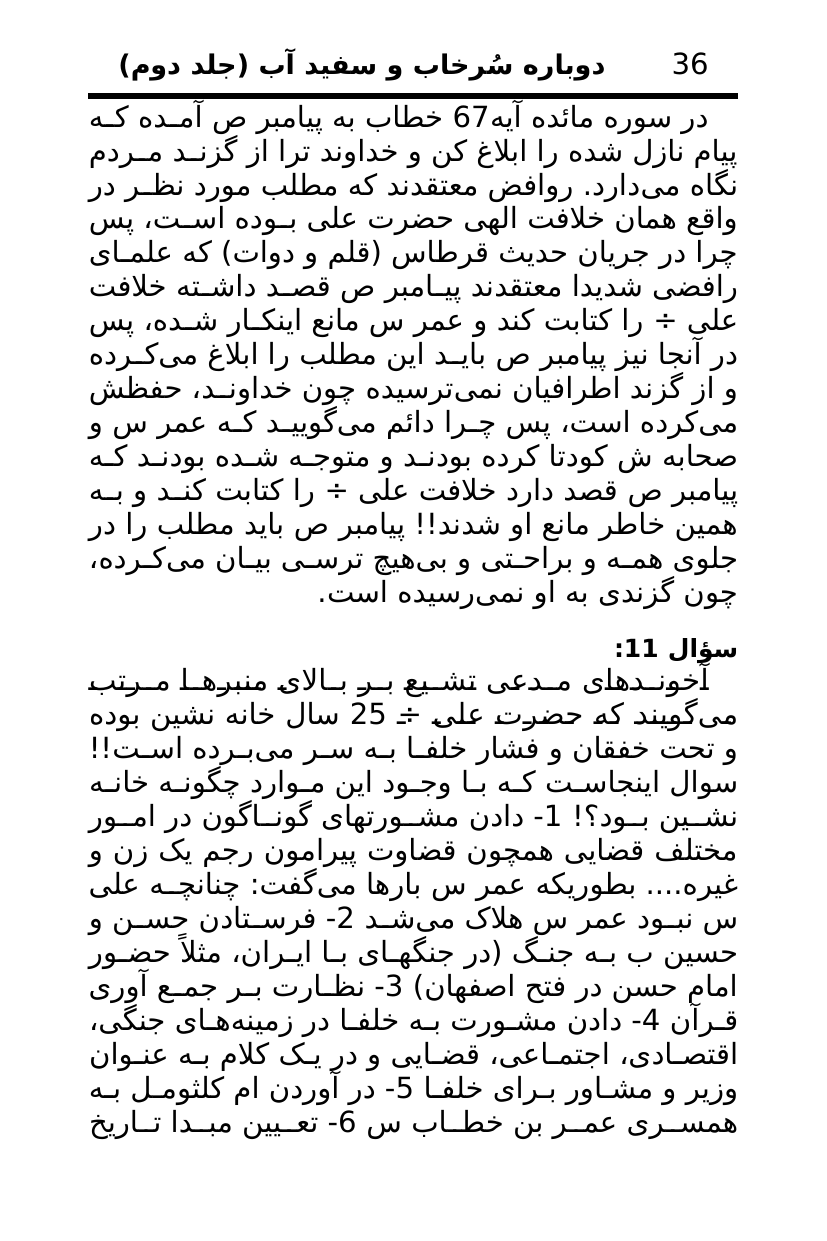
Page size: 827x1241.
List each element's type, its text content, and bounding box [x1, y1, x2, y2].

text سؤال 11: [89, 634, 738, 663]
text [89, 663, 738, 1139]
text در سوره مائده آیه67 خطاب به پیامبر ص آمده که پیام نازل شده را ابلاغ کن و خداوند ترا از گزند مردم نگاه می‌دارد. روافض معتقدند که مطلب مورد نظر در واقع همان خلافت الهی حضرت علی بوده است، پس چرا در جریان حدیث قرطاس (قلم و دوات) که علمای رافضی شدیدا معتقدند پیامبر ص قصد داشته خلافت علی ÷ را کتابت کند و عمر س مانع اینکار شده، پس در آنجا نیز پیامبر ص باید این مطلب را ابلاغ می‌کرده و از گزند اطرافیان نمی‌ترسیده چون خداوند، حفظش می‌کرده است، پس چرا دائم می‌گویید که عمر س و صحابه ش کودتا کرده بودند و متوجه شده بودند که پیامبر ص قصد دارد خلافت علی ÷ را کتابت کند و به همین خاطر مانع او شدند!! پیامبر ص باید مطلب را در جلوی همه و براحتی و بی‌هیچ ترسی بیان می‌کرده، چون گزندی به او نمی‌رسیده است. [89, 100, 738, 609]
